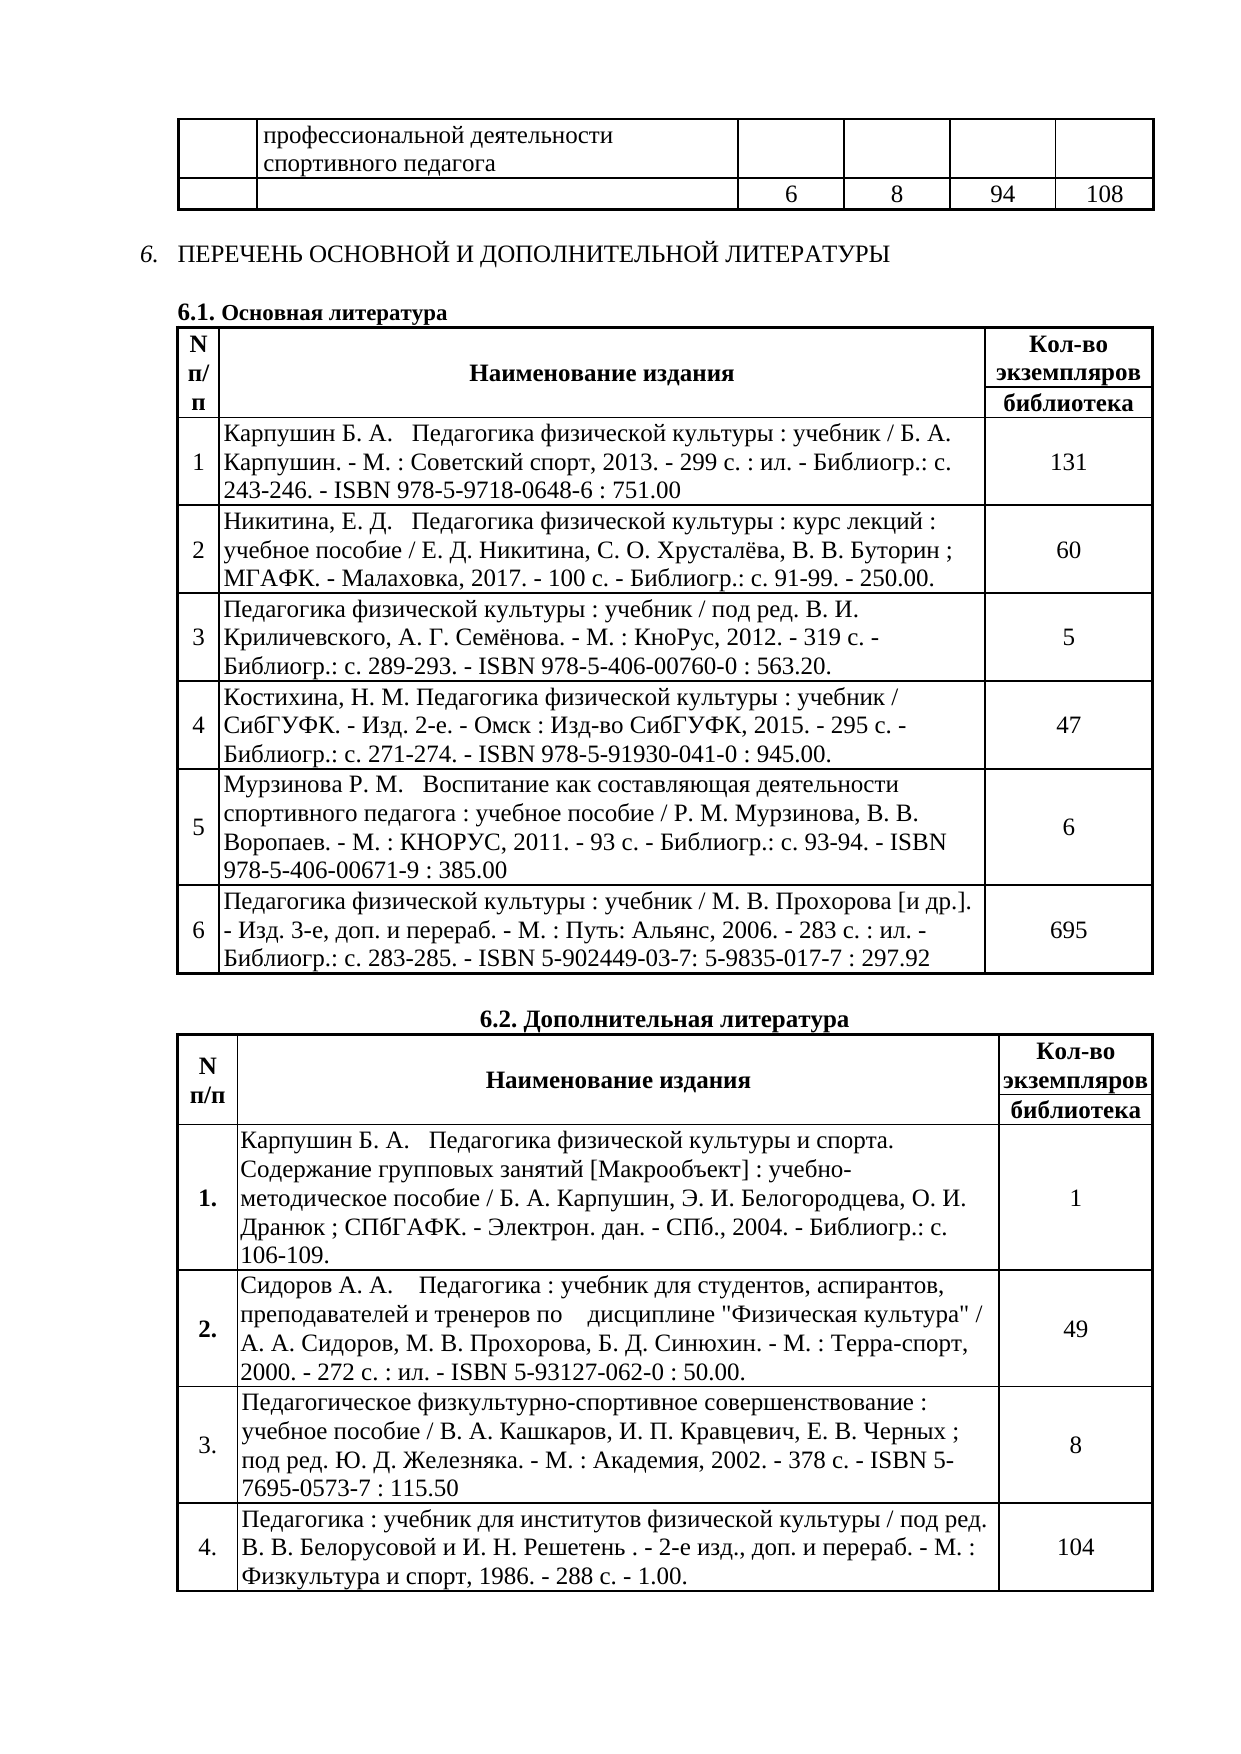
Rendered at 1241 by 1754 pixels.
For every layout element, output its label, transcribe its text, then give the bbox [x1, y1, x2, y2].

table_cell 6 [180, 120, 256, 177]
table_header N п/п [179, 329, 218, 417]
table_cell 6 [986, 770, 1151, 884]
table_cell 94 [951, 179, 1055, 207]
table_cell 47 [986, 682, 1151, 768]
list Перечень основной и дополнительной литературы [140, 239, 1152, 268]
table_cell 4. [179, 1504, 237, 1590]
table_cell 60 [986, 506, 1151, 592]
table_cell Педагогическое физкультурно-спортивное совершенствование : учебное пособие / В. А. Кашкаров, И. П. Кравцевич, Е. В. Черных ; под ред. Ю. Д. Железняка. - М. : Академия, 2002. - 378 с. - ISBN 5-7695-0573-7 : 115.50 [238, 1387, 998, 1502]
table_cell 2 [845, 120, 949, 177]
table_cell 4 [179, 682, 218, 768]
table_cell Карпушин Б. А. Педагогика физической культуры и спорта. Содержание групповых занятий [Макрообъект] : учебно-методическое пособие / Б. А. Карпушин, Э. И. Белогородцева, О. И. Дранюк ; СПбГАФК. - Электрон. дан. - СПб., 2004. - Библиогр.: с. 106-109. [238, 1125, 998, 1269]
table_cell 2 [179, 506, 218, 592]
text 6.2. Дополнительная литература [177, 1004, 1152, 1033]
table_cell 5 [986, 594, 1151, 680]
table_cell 6 [179, 886, 218, 972]
table_cell Педагогика : учебник для институтов физической культуры / под ред. В. В. Белорусовой и И. Н. Решетень . - 2-е изд., доп. и перераб. - М. : Физкультура и спорт, 1986. - 288 с. - 1.00. [238, 1504, 998, 1590]
table_cell 8 [845, 179, 949, 207]
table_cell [258, 120, 737, 177]
table_cell 695 [986, 886, 1151, 972]
table_cell [258, 179, 737, 207]
table_header N п/п [179, 1036, 237, 1124]
table_header Наименование издания [238, 1036, 998, 1124]
table_cell Педагогика физической культуры : учебник / под ред. В. И. Криличевского, А. Г. Семёнова. - М. : КноРус, 2012. - 319 с. - Библиогр.: с. 289-293. - ISBN 978-5-406-00760-0 : 563.20. [220, 594, 984, 680]
table_cell 2. [179, 1271, 237, 1386]
table_header Кол-во экземпляров [986, 329, 1151, 386]
table_cell 1. [179, 1125, 237, 1269]
table_cell 49 [1000, 1271, 1151, 1386]
table_header Наименование издания [220, 329, 984, 417]
text 6.1. Основная литература [177, 297, 1152, 326]
table_cell 1 [179, 418, 218, 504]
table_cell Карпушин Б. А. Педагогика физической культуры : учебник / Б. А. Карпушин. - М. : Советский спорт, 2013. - 299 с. : ил. - Библиогр.: с. 243-246. - ISBN 978-5-9718-0648-6 : 751.00 [220, 418, 984, 504]
table_cell Костихина, Н. М. Педагогика физической культуры : учебник / СибГУФК. - Изд. 2-е. - Омск : Изд-во СибГУФК, 2015. - 295 с. - Библиогр.: с. 271-274. - ISBN 978-5-91930-041-0 : 945.00. [220, 682, 984, 768]
table_cell 131 [986, 418, 1151, 504]
table_cell 8 [1000, 1387, 1151, 1502]
table_cell - [739, 120, 843, 177]
table_cell 6 [739, 179, 843, 207]
table_cell библиотека [986, 388, 1151, 417]
table_cell 108 [1056, 179, 1152, 207]
table_cell 16 [1056, 120, 1152, 177]
table_cell Педагогика физической культуры : учебник / М. В. Прохорова [и др.]. - Изд. 3-е, доп. и перераб. - М. : Путь: Альянс, 2006. - 283 с. : ил. - Библиогр.: с. 283-285. - ISBN 5-902449-03-7: 5-9835-017-7 : 297.92 [220, 886, 984, 972]
table_cell [180, 179, 256, 207]
table_header Кол-во экземпляров [1000, 1036, 1151, 1093]
table_cell 5 [179, 770, 218, 884]
table_cell библиотека [1000, 1095, 1151, 1124]
table_cell 3. [179, 1387, 237, 1502]
table_cell 104 [1000, 1504, 1151, 1590]
table_cell 14 [951, 120, 1055, 177]
table_cell 3 [179, 594, 218, 680]
table_cell Никитина, Е. Д. Педагогика физической культуры : курс лекций : учебное пособие / Е. Д. Никитина, С. О. Хрусталёва, В. В. Буторин ; МГАФК. - Малаховка, 2017. - 100 с. - Библиогр.: с. 91-99. - 250.00. [220, 506, 984, 592]
table_cell Мурзинова Р. М. Воспитание как составляющая деятельности спортивного педагога : учебное пособие / Р. М. Мурзинова, В. В. Воропаев. - М. : КНОРУС, 2011. - 93 с. - Библиогр.: с. 93-94. - ISBN 978-5-406-00671-9 : 385.00 [220, 770, 984, 884]
table_cell Сидоров А. А. Педагогика : учебник для студентов, аспирантов, преподавателей и тренеров по дисциплине "Физическая культура" / А. А. Сидоров, М. В. Прохорова, Б. Д. Синюхин. - М. : Терра-спорт, 2000. - 272 с. : ил. - ISBN 5-93127-062-0 : 50.00. [238, 1271, 998, 1386]
table_cell 1 [1000, 1125, 1151, 1269]
